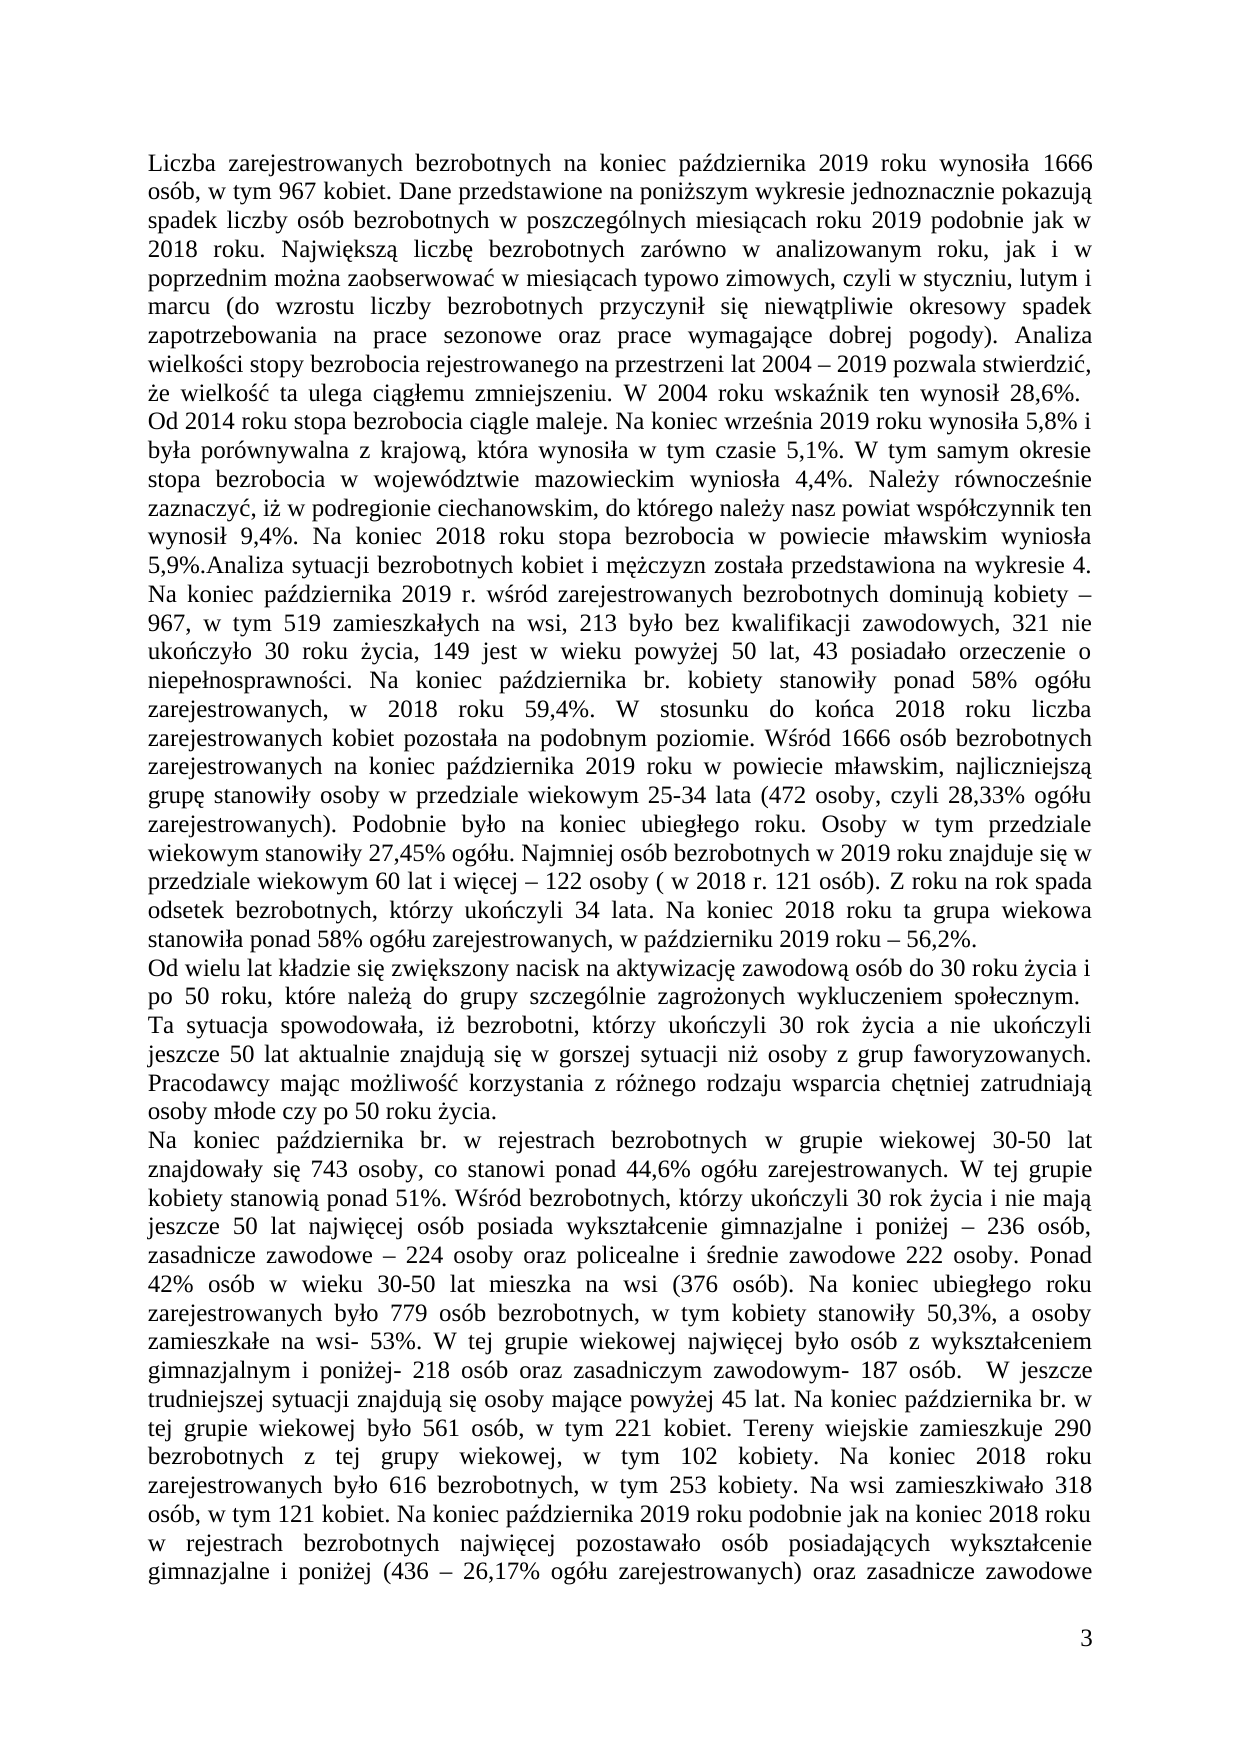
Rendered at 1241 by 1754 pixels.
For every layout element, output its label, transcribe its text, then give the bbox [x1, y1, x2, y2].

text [148, 1125, 1093, 1585]
text Liczba zarejestrowanych bezrobotnych na koniec października 2019 roku wynosiła 1666 osób, w tym 967 kobiet. Dane przedstawione na poniższym wykresie jednoznacznie pokazują spadek liczby osób bezrobotnych w poszczególnych miesiącach roku 2019 podobnie jak w 2018 roku. Największą liczbę bezrobotnych zarówno w analizowanym roku, jak i w poprzednim można zaobserwować w miesiącach typowo zimowych, czyli w styczniu, lutym i marcu (do wzrostu liczby bezrobotnych przyczynił się niewątpliwie okresowy spadek zapotrzebowania na prace sezonowe oraz prace wymagające dobrej pogody). Analiza wielkości stopy bezrobocia rejestrowanego na przestrzeni lat 2004 – 2019 pozwala stwierdzić, że wielkość ta ulega ciągłemu zmniejszeniu. W 2004 roku wskaźnik ten wynosił 28,6%. Od 2014 roku stopa bezrobocia ciągle maleje. Na koniec września 2019 roku wynosiła 5,8% i była porównywalna z krajową, która wynosiła w tym czasie 5,1%. W tym samym okresie stopa bezrobocia w województwie mazowieckim wyniosła 4,4%. Należy równocześnie zaznaczyć, iż w podregionie ciechanowskim, do którego należy nasz powiat współczynnik ten wynosił 9,4%. Na koniec 2018 roku stopa bezrobocia w powiecie mławskim wyniosła 5,9%.Analiza sytuacji bezrobotnych kobiet i mężczyzn została przedstawiona na wykresie 4. Na koniec października 2019 r. wśród zarejestrowanych bezrobotnych dominują kobiety – 967, w tym 519 zamieszkałych na wsi, 213 było bez kwalifikacji zawodowych, 321 nie ukończyło 30 roku życia, 149 jest w wieku powyżej 50 lat, 43 posiadało orzeczenie o niepełnosprawności. Na koniec października br. kobiety stanowiły ponad 58% ogółu zarejestrowanych, w 2018 roku 59,4%. W stosunku do końca 2018 roku liczba zarejestrowanych kobiet pozostała na podobnym poziomie. Wśród 1666 osób bezrobotnych zarejestrowanych na koniec października 2019 roku w powiecie mławskim, najliczniejszą grupę stanowiły osoby w przedziale wiekowym 25-34 lata (472 osoby, czyli 28,33% ogółu zarejestrowanych). Podobnie było na koniec ubiegłego roku. Osoby w tym przedziale wiekowym stanowiły 27,45% ogółu. Najmniej osób bezrobotnych w 2019 roku znajduje się w przedziale wiekowym 60 lat i więcej – 122 osoby ( w 2018 r. 121 osób). Z roku na rok spada odsetek bezrobotnych, którzy ukończyli 34 lata. Na koniec 2018 roku ta grupa wiekowa stanowiła ponad 58% ogółu zarejestrowanych, w październiku 2019 roku – 56,2%. [148, 148, 1093, 953]
text Od wielu lat kładzie się zwiększony nacisk na aktywizację zawodową osób do 30 roku życia i po 50 roku, które należą do grupy szczególnie zagrożonych wykluczeniem społecznym. Ta sytuacja spowodowała, iż bezrobotni, którzy ukończyli 30 rok życia a nie ukończyli jeszcze 50 lat aktualnie znajdują się w gorszej sytuacji niż osoby z grup faworyzowanych. Pracodawcy mając możliwość korzystania z różnego rodzaju wsparcia chętniej zatrudniają osoby młode czy po 50 roku życia. [148, 953, 1093, 1125]
